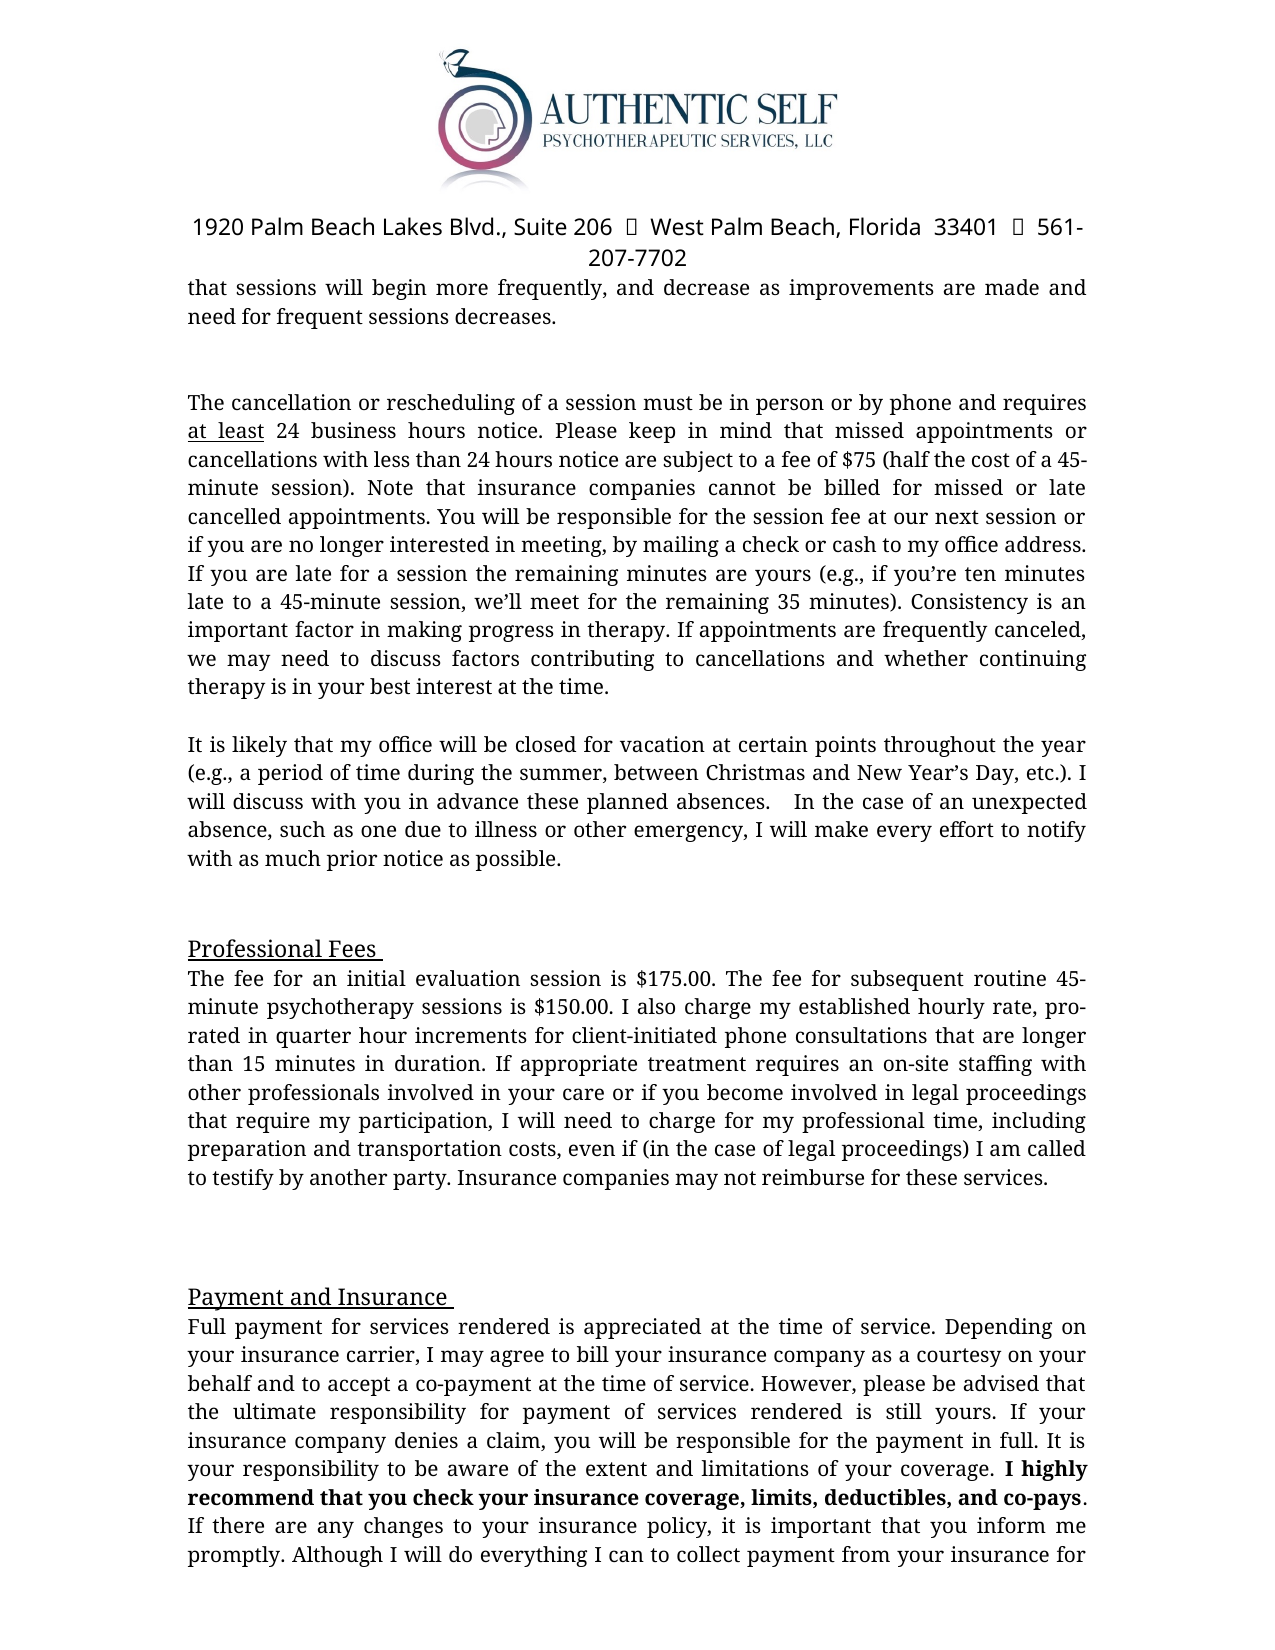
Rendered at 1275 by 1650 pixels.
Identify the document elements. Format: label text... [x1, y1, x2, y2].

text Payment and Insurance [187, 1281, 1087, 1312]
text Professional Fees [187, 933, 1087, 964]
text The cancellation or rescheduling of a session must be in person or by phone and requires at least 24 business hours notice. Please keep in mind that missed appointments or cancellations with less than 24 hours notice are subject to a fee of $75 (half the cost of a 45-minute session). Note that insurance companies cannot be billed for missed or late cancelled appointments. You will be responsible for the session fee at our next session or if you are no longer interested in meeting, by mailing a check or cash to my office address. If you are late for a session the remaining minutes are yours (e.g., if you’re ten minutes late to a 45-minute session, we’ll meet for the remaining 35 minutes). Consistency is an important factor in making progress in therapy. If appointments are frequently canceled, we may need to discuss factors contributing to cancellations and whether continuing therapy is in your best interest at the time. [187, 388, 1087, 701]
text The fee for an initial evaluation session is $175.00. The fee for subsequent routine 45-minute psychotherapy sessions is $150.00. I also charge my established hourly rate, pro-rated in quarter hour increments for client-initiated phone consultations that are longer than 15 minutes in duration. If appropriate treatment requires an on-site staffing with other professionals involved in your care or if you become involved in legal proceedings that require my participation, I will need to charge for my professional time, including preparation and transportation costs, even if (in the case of legal proceedings) I am called to testify by another party. Insurance companies may not reimburse for these services. [187, 964, 1087, 1191]
text It is likely that my office will be closed for vacation at certain points throughout the year (e.g., a period of time during the summer, between Christmas and New Year’s Day, etc.). I will discuss with you in advance these planned absences. In the case of an unexpected absence, such as one due to illness or other emergency, I will make every effort to notify with as much prior notice as possible. [187, 730, 1087, 872]
picture [428, 9, 847, 211]
